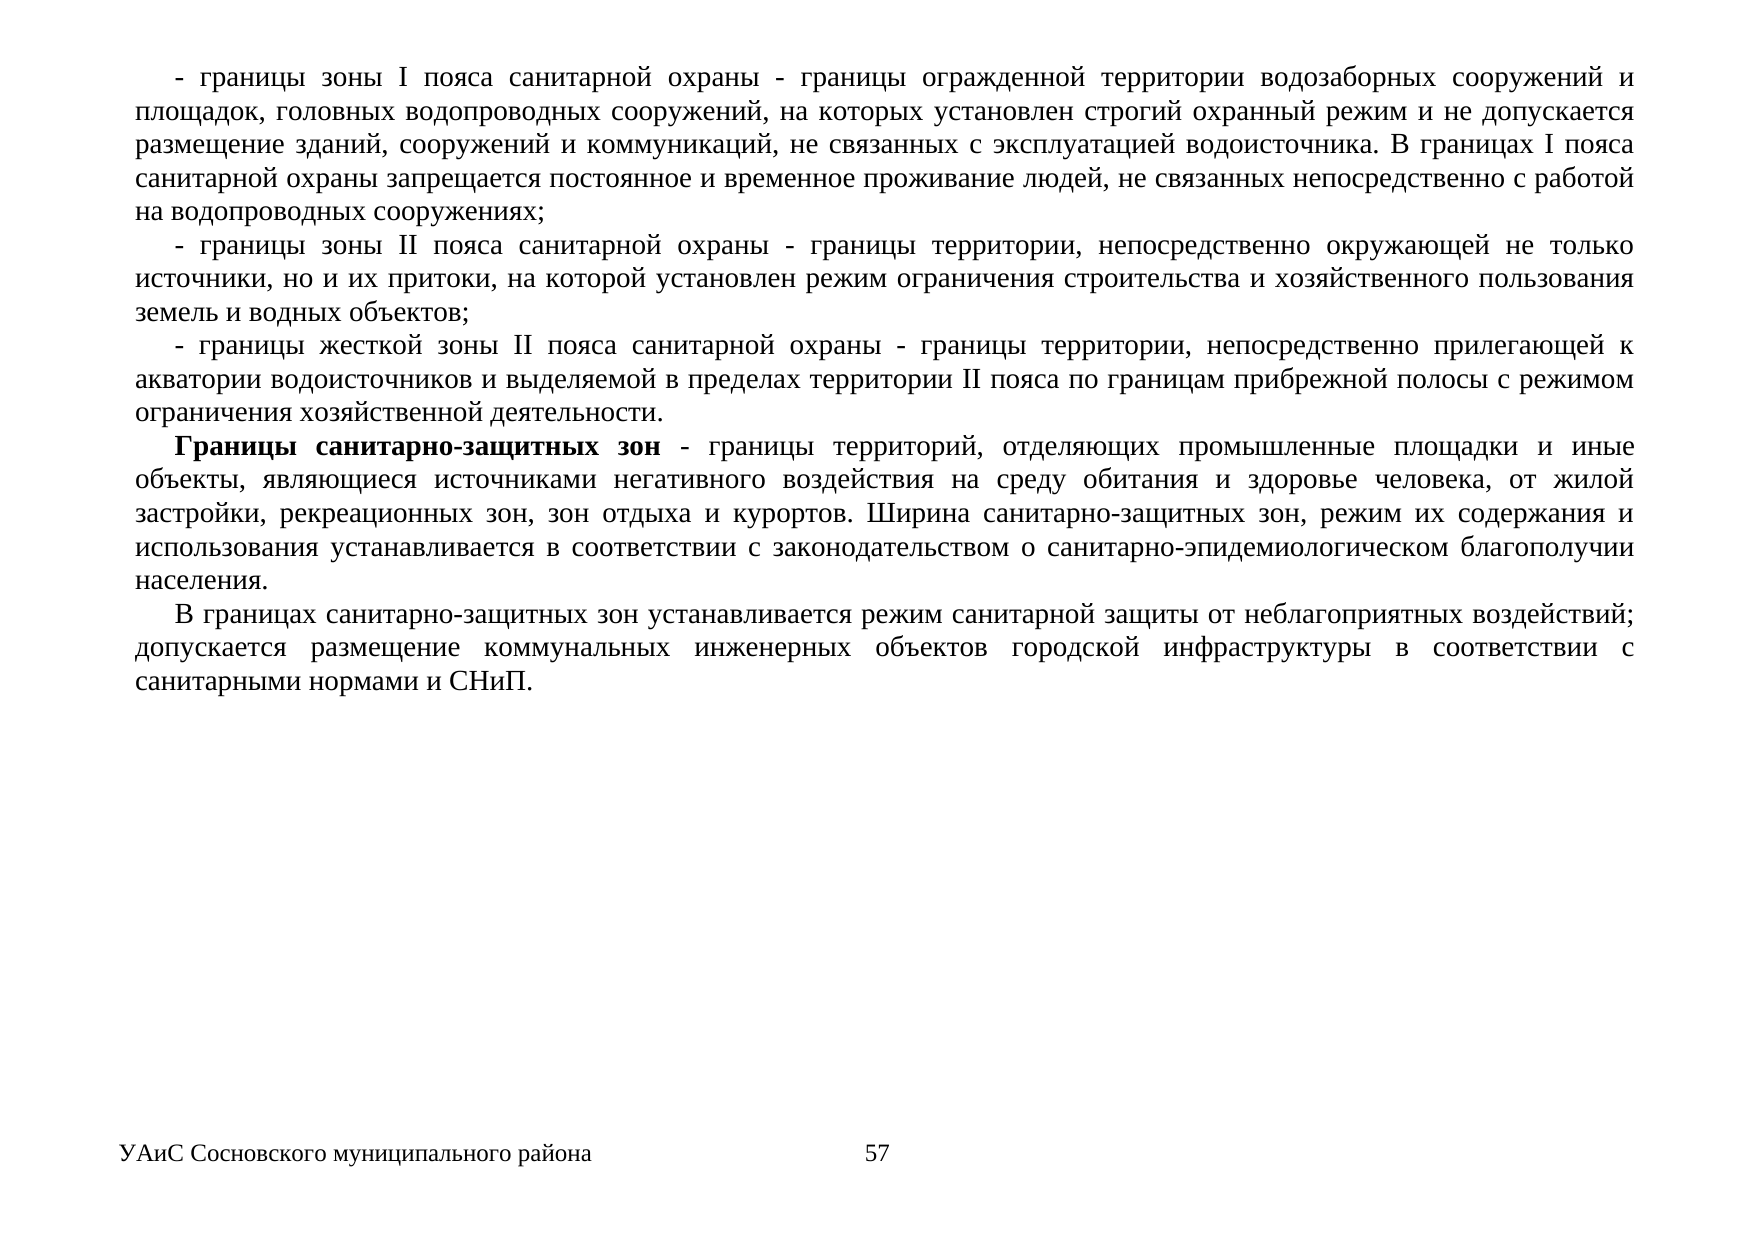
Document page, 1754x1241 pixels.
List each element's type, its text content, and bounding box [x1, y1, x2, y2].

text Границы санитарно-защитных зон - границы территорий, отделяющих промышленные площадки и иные объекты, являющиеся источниками негативного воздействия на среду обитания и здоровье человека, от жилой застройки, рекреационных зон, зон отдыха и курортов. Ширина санитарно-защитных зон, режим их содержания и использования устанавливается в соответствии с законодательством о санитарно-эпидемиологическом благополучии населения. [135, 428, 1636, 596]
text - границы жесткой зоны II пояса санитарной охраны - границы территории, непосредственно прилегающей к акватории водоисточников и выделяемой в пределах территории II пояса по границам прибрежной полосы с режимом ограничения хозяйственной деятельности. [135, 327, 1636, 428]
text - границы зоны II пояса санитарной охраны - границы территории, непосредственно окружающей не только источники, но и их притоки, на которой установлен режим ограничения строительства и хозяйственного пользования земель и водных объектов; [135, 227, 1636, 327]
text - границы зоны I пояса санитарной охраны - границы огражденной территории водозаборных сооружений и площадок, головных водопроводных сооружений, на которых установлен строгий охранный режим и не допускается размещение зданий, сооружений и коммуникаций, не связанных с эксплуатацией водоисточника. В границах I пояса санитарной охраны запрещается постоянное и временное проживание людей, не связанных непосредственно с работой на водопроводных сооружениях; [135, 59, 1636, 227]
text В границах санитарно-защитных зон устанавливается режим санитарной защиты от неблагоприятных воздействий; допускается размещение коммунальных инженерных объектов городской инфраструктуры в соответствии с санитарными нормами и СНиП. [135, 596, 1636, 696]
